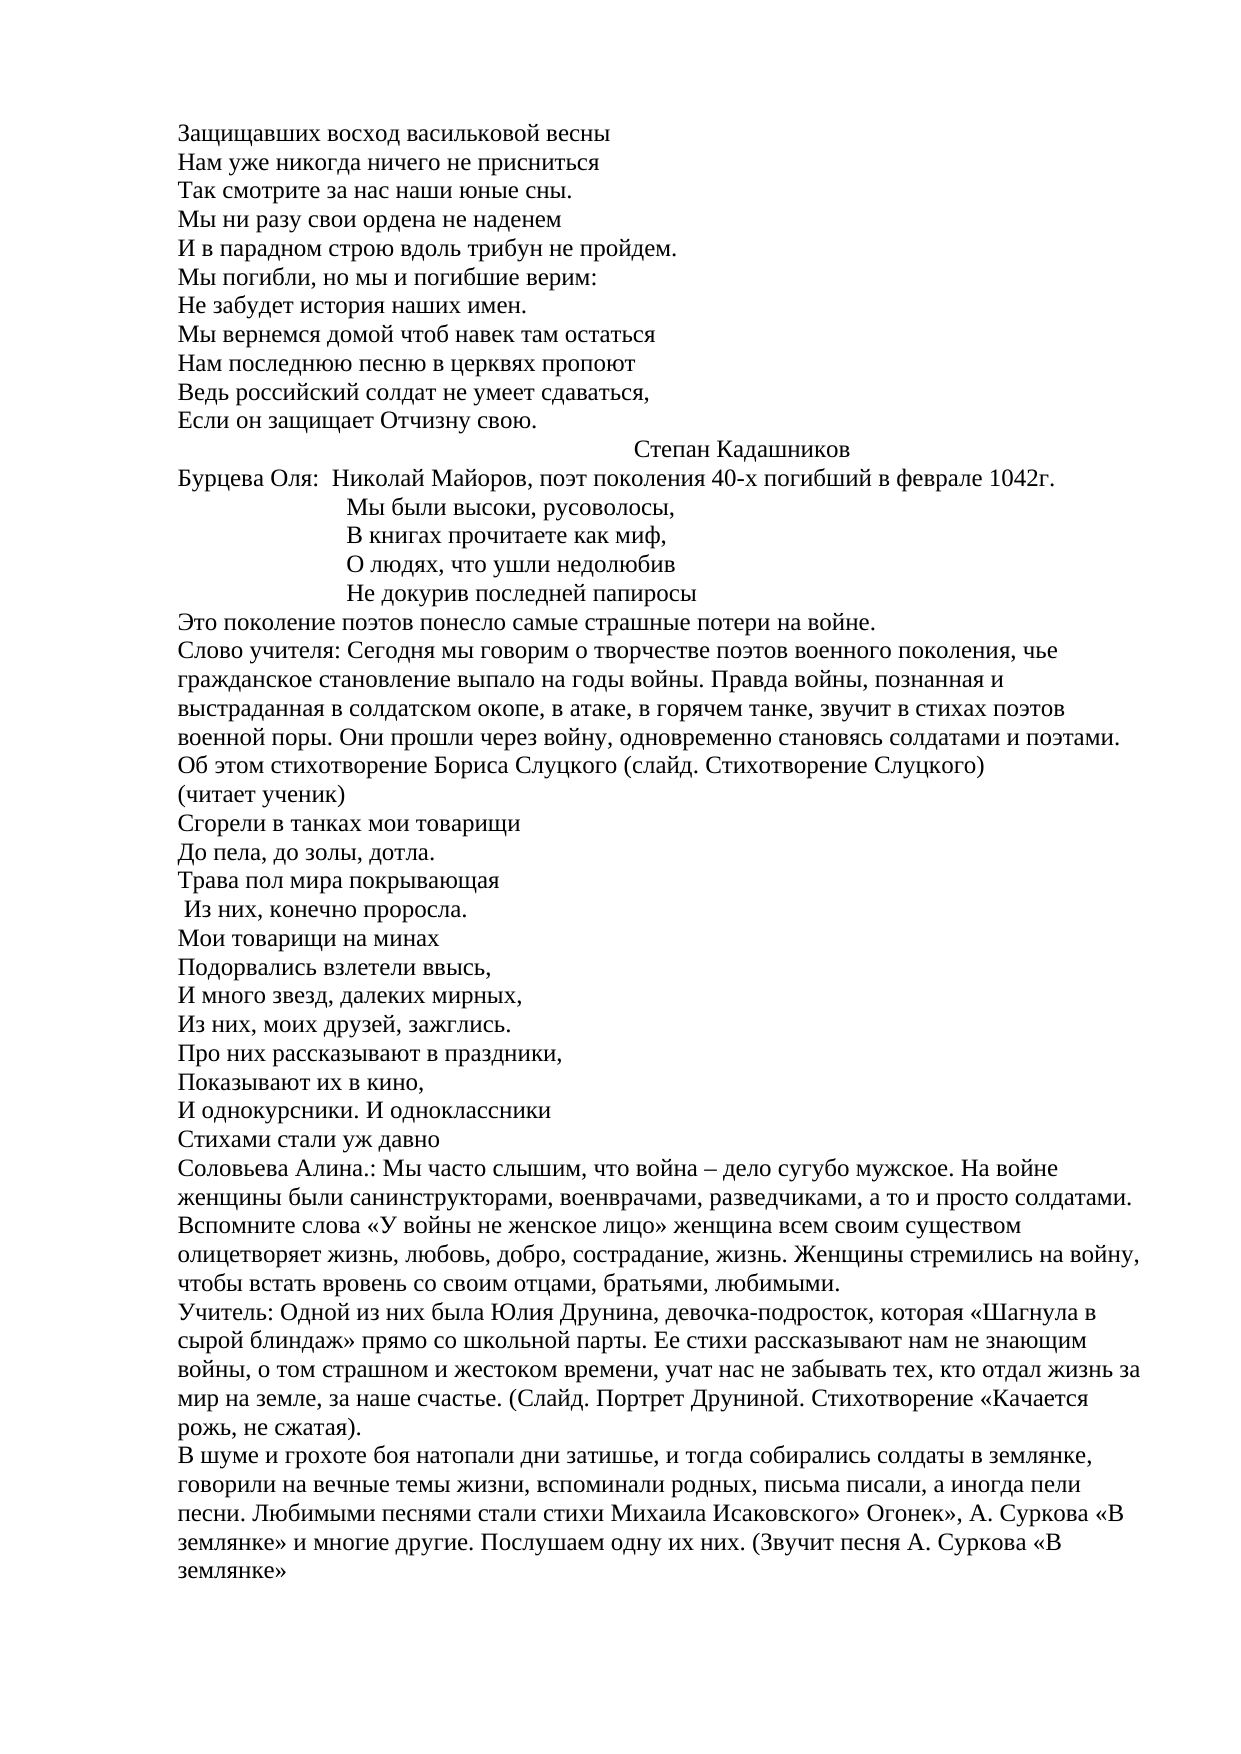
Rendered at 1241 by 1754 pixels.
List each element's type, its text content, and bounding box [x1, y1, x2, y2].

text Ведь российский солдат не умеет сдаваться, [177, 377, 1152, 406]
text Сгорели в танках мои товарищи [177, 808, 1152, 837]
text Трава пол мира покрывающая [177, 866, 1152, 894]
text Нам уже никогда ничего не присниться [177, 147, 1152, 176]
text Это поколение поэтов понесло самые страшные потери на войне. [177, 607, 1152, 636]
text Слово учителя: Сегодня мы говорим о творчестве поэтов военного поколения, чье гражданское становление выпало на годы войны. Правда войны, познанная и выстраданная в солдатском окопе, в атаке, в горячем танке, звучит в стихах поэтов военной поры. Они прошли через войну, одновременно становясь солдатами и поэтами. Об этом стихотворение Бориса Слуцкого (слайд. Стихотворение Слуцкого) [177, 636, 1152, 779]
text И много звезд, далеких мирных, [177, 981, 1152, 1009]
text Бурцева Оля: Николай Майоров, поэт поколения 40-х погибший в феврале 1042г. [177, 463, 1152, 492]
text Мы были высоки, русоволосы, [177, 492, 1152, 521]
text Из них, моих друзей, зажглись. [177, 1009, 1152, 1038]
text Не забудет история наших имен. [177, 291, 1152, 319]
text Нам последнюю песню в церквях пропоют [177, 348, 1152, 377]
text Мы вернемся домой чтоб навек там остаться [177, 319, 1152, 348]
text Мы погибли, но мы и погибшие верим: [177, 262, 1152, 291]
text (читает ученик) [177, 779, 1152, 808]
text Показывают их в кино, [177, 1067, 1152, 1096]
text В книгах прочитаете как миф, [177, 521, 1152, 549]
text Степан Кадашников [177, 434, 1152, 463]
text Если он защищает Отчизну свою. [177, 406, 1152, 434]
text Защищавших восход васильковой весны [177, 118, 1152, 147]
text Мы ни разу свои ордена не наденем [177, 204, 1152, 233]
text Про них рассказывают в праздники, [177, 1038, 1152, 1067]
text Учитель: Одной из них была Юлия Друнина, девочка-подросток, которая «Шагнула в сырой блиндаж» прямо со школьной парты. Ее стихи рассказывают нам не знающим войны, о том страшном и жестоком времени, учат нас не забывать тех, кто отдал жизнь за мир на земле, за наше счастье. (Слайд. Портрет Друниной. Стихотворение «Качается рожь, не сжатая). [177, 1297, 1152, 1441]
text Мои товарищи на минах [177, 923, 1152, 952]
text О людях, что ушли недолюбив [177, 549, 1152, 578]
text Стихами стали уж давно [177, 1124, 1152, 1153]
text В шуме и грохоте боя натопали дни затишье, и тогда собирались солдаты в землянке, говорили на вечные темы жизни, вспоминали родных, письма писали, а иногда пели песни. Любимыми песнями стали стихи Михаила Исаковского» Огонек», А. Суркова «В землянке» и многие другие. Послушаем одну их них. (Звучит песня А. Суркова «В землянке» [177, 1441, 1152, 1584]
text Так смотрите за нас наши юные сны. [177, 176, 1152, 204]
text Соловьева Алина.: Мы часто слышим, что война – дело сугубо мужское. На войне женщины были санинструкторами, военврачами, разведчиками, а то и просто солдатами. Вспомните слова «У войны не женское лицо» женщина всем своим существом олицетворяет жизнь, любовь, добро, сострадание, жизнь. Женщины стремились на войну, чтобы встать вровень со своим отцами, братьями, любимыми. [177, 1153, 1152, 1297]
text Не докурив последней папиросы [177, 578, 1152, 607]
text Подорвались взлетели ввысь, [177, 952, 1152, 981]
text И однокурсники. И одноклассники [177, 1096, 1152, 1124]
text До пела, до золы, дотла. [177, 837, 1152, 866]
text Из них, конечно проросла. [177, 894, 1152, 923]
text И в парадном строю вдоль трибун не пройдем. [177, 233, 1152, 262]
